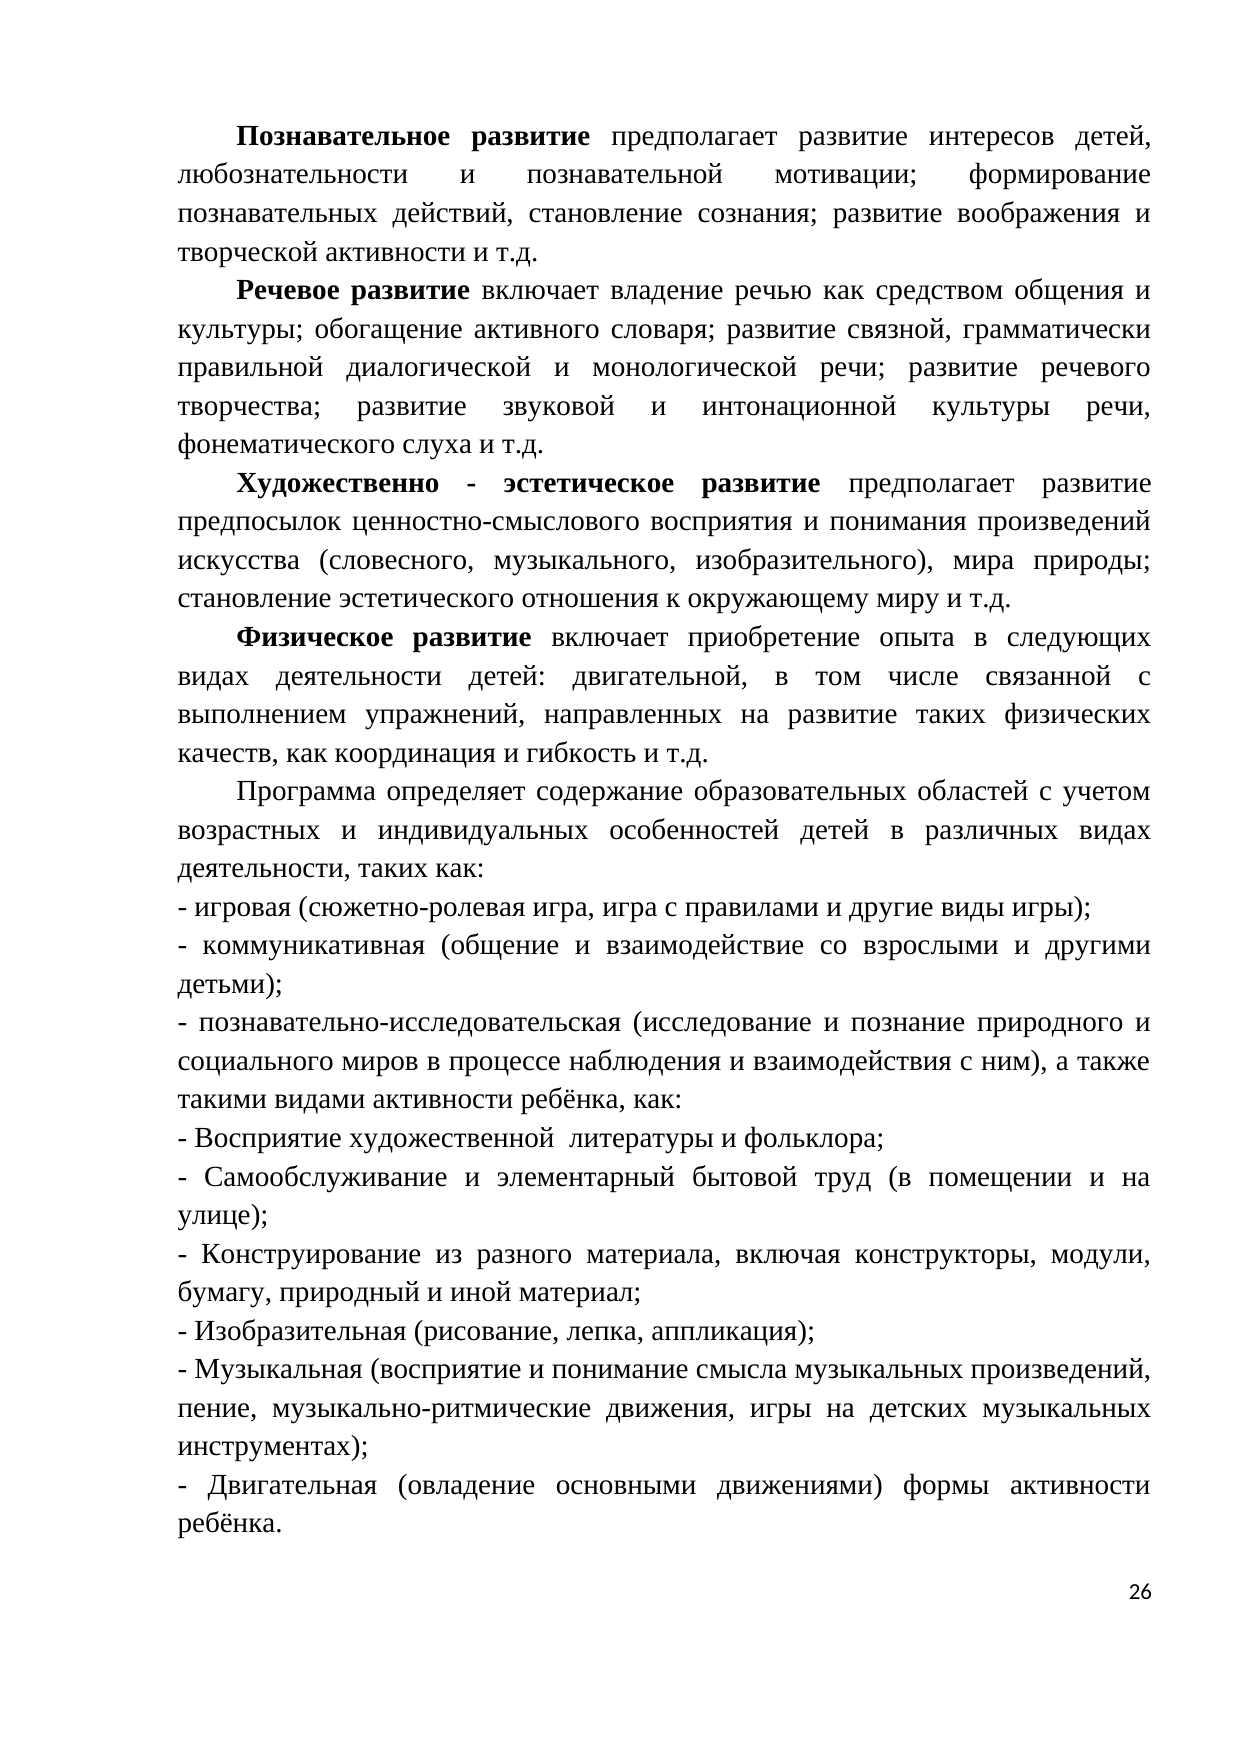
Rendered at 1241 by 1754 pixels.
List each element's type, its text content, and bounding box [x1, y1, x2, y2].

text Физическое развитие включает приобретение опыта в следующих видах деятельности детей: двигательной, в том числе связанной с выполнением упражнений, направленных на развитие таких физических качеств, как координация и гибкость и т.д. [177, 619, 1152, 768]
text Программа определяет содержание образовательных областей с учетом возрастных и индивидуальных особенностей детей в различных видах деятельности, таких как: [177, 773, 1152, 884]
text - Изобразительная (рисование, лепка, аппликация); [177, 1313, 1152, 1346]
text - Восприятие художественной литературы и фольклора; [177, 1120, 1152, 1154]
text - игровая (сюжетно-ролевая игра, игра с правилами и другие виды игры); [177, 889, 1152, 922]
text - познавательно-исследовательская (исследование и познание природного и социального миров в процессе наблюдения и взаимодействия с ним), а также такими видами активности ребёнка, как: [177, 1004, 1152, 1115]
text - коммуникативная (общение и взаимодействие со взрослыми и другими детьми); [177, 927, 1152, 999]
text - Самообслуживание и элементарный бытовой труд (в помещении и на улице); [177, 1159, 1152, 1231]
text Речевое развитие включает владение речью как средством общения и культуры; обогащение активного словаря; развитие связной, грамматически правильной диалогической и монологической речи; развитие речевого творчества; развитие звуковой и интонационной культуры речи, фонематического слуха и т.д. [177, 272, 1152, 460]
text Художественно - эстетическое развитие предполагает развитие предпосылок ценностно-смыслового восприятия и понимания произведений искусства (словесного, музыкального, изобразительного), мира природы; становление эстетического отношения к окружающему миру и т.д. [177, 465, 1152, 614]
text Познавательное развитие предполагает развитие интересов детей, любознательности и познавательной мотивации; формирование познавательных действий, становление сознания; развитие воображения и творческой активности и т.д. [177, 118, 1152, 267]
text - Двигательная (овладение основными движениями) формы активности ребёнка. [177, 1467, 1152, 1539]
text - Конструирование из разного материала, включая конструкторы, модули, бумагу, природный и иной материал; [177, 1236, 1152, 1308]
text - Музыкальная (восприятие и понимание смысла музыкальных произведений, пение, музыкально-ритмические движения, игры на детских музыкальных инструментах); [177, 1351, 1152, 1462]
